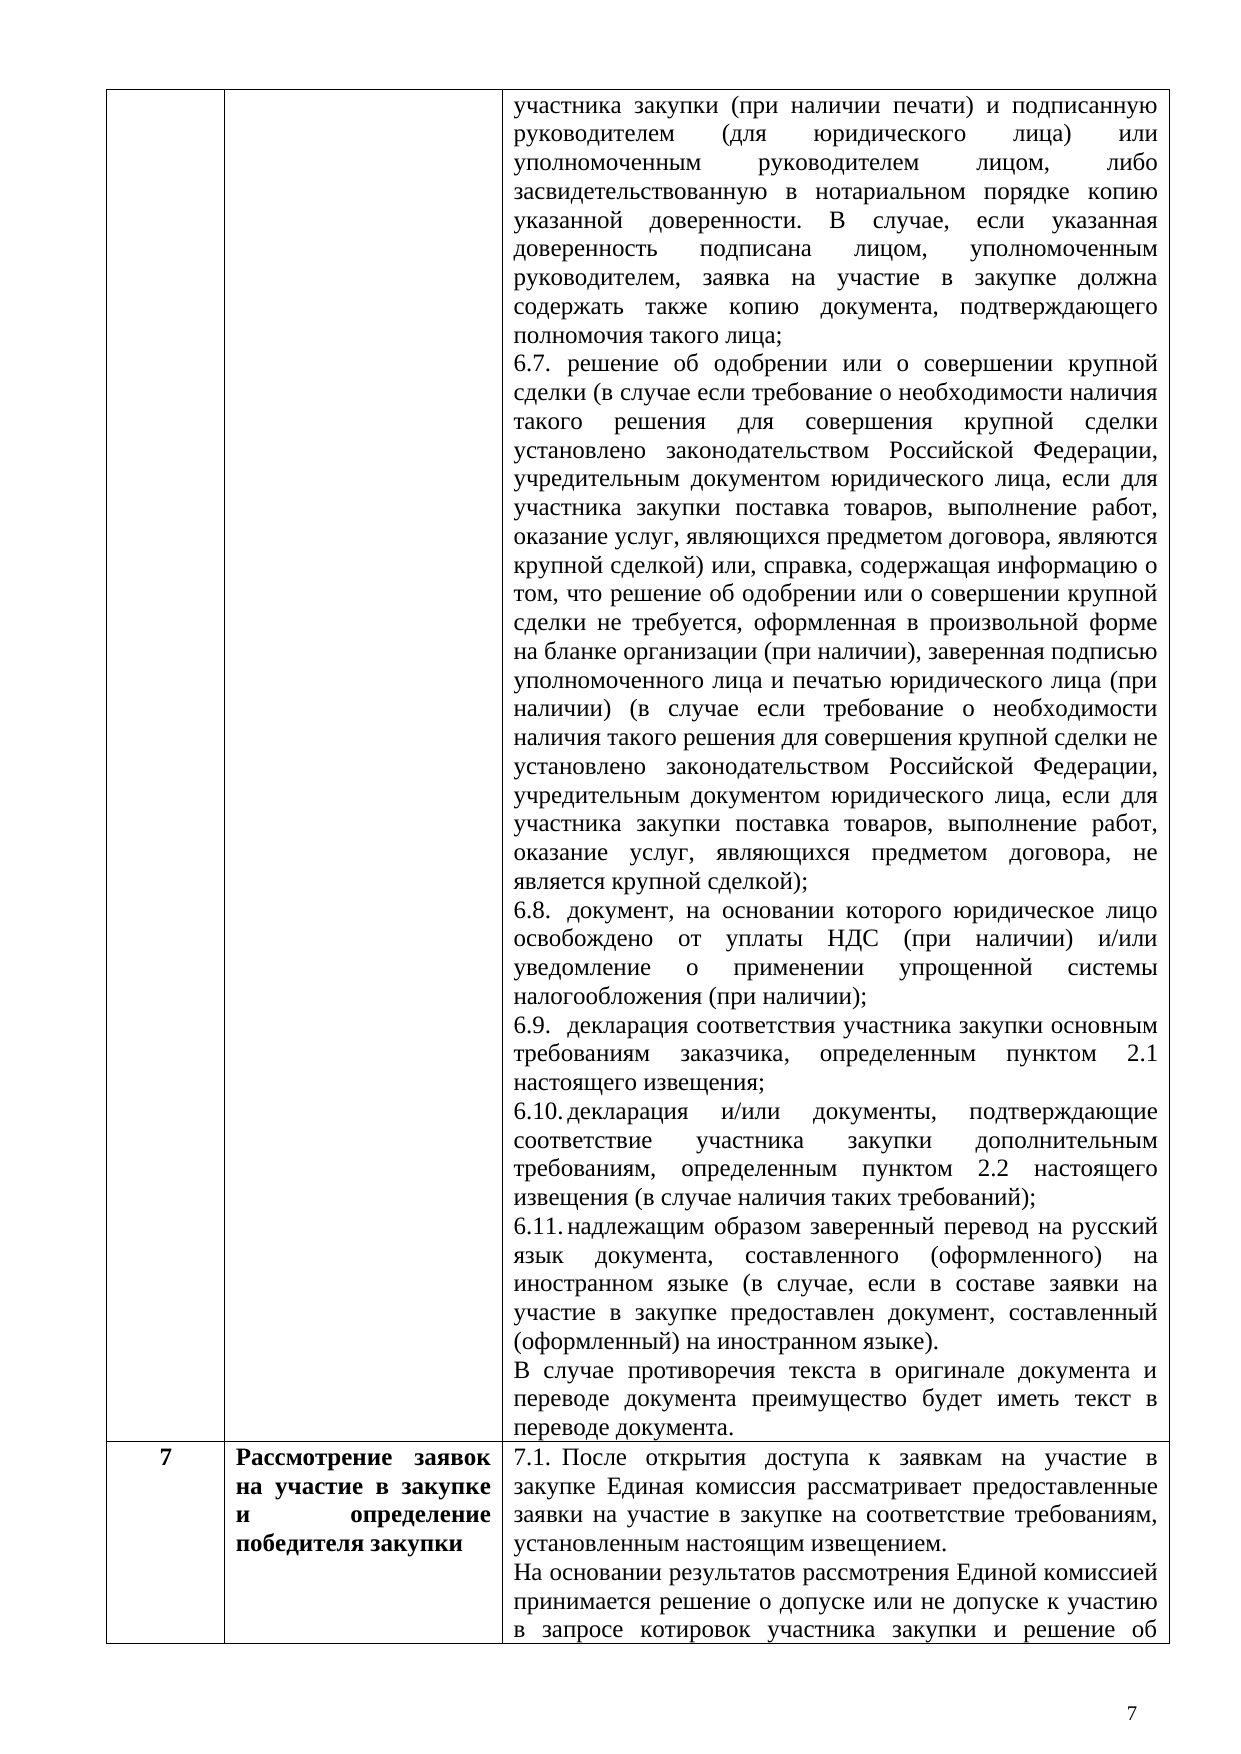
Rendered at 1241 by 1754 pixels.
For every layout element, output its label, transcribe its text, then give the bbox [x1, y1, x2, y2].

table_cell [225, 1442, 502, 1643]
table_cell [503, 90, 1169, 1441]
table_cell 6 [107, 90, 224, 1441]
table_cell 7 [107, 1442, 224, 1643]
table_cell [503, 1442, 1169, 1643]
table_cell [225, 90, 502, 1441]
